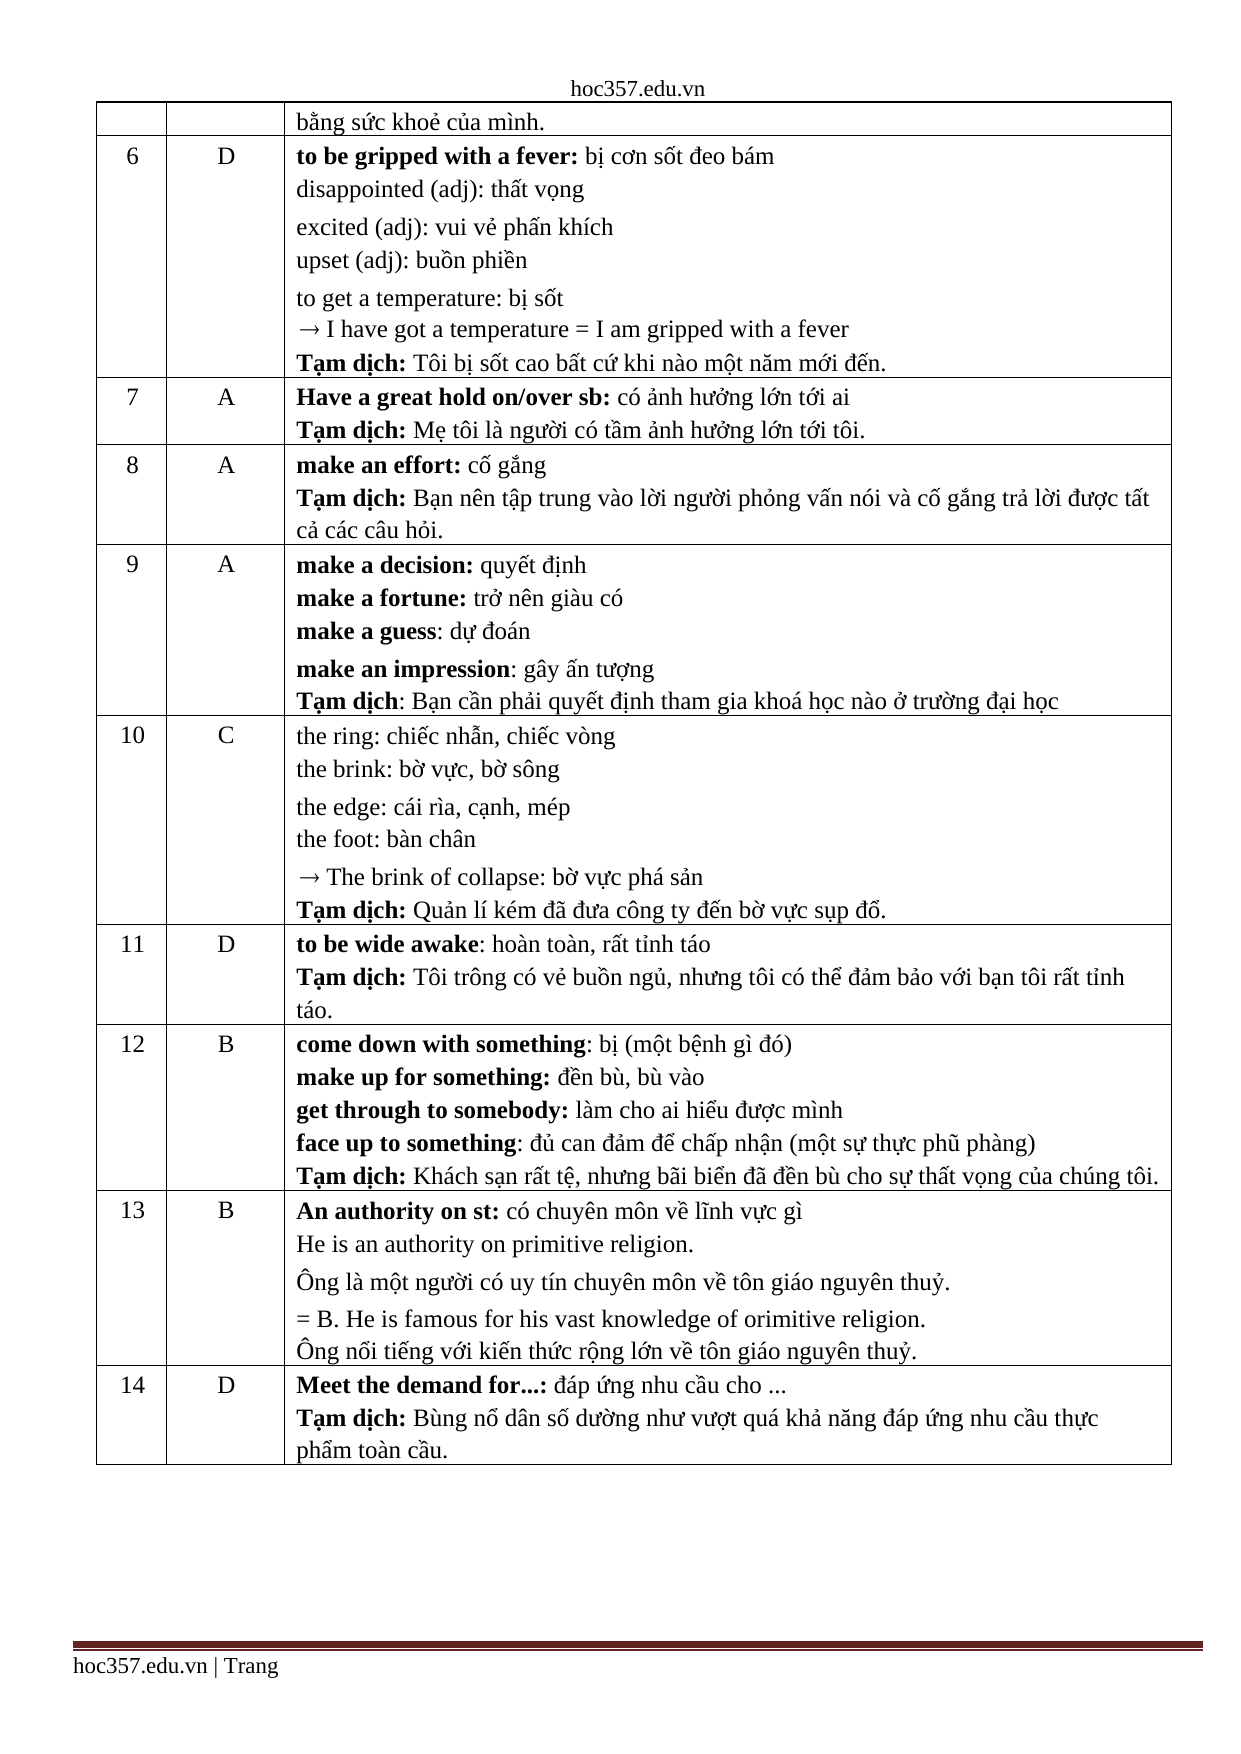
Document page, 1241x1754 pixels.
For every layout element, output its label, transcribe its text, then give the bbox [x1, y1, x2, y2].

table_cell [285, 103, 1171, 135]
table_cell 6 [97, 136, 166, 377]
table_cell C [167, 716, 284, 924]
table_cell make an effort: cố gắng Tạm dịch: Bạn nên tập trung vào lời người phỏng vấn nói và cố gắng trả lời được tất cả các câu hỏi. [285, 445, 1171, 544]
table_cell to be gripped with a fever: bị cơn sốt đeo bám disappointed (adj): thất vọng excited (adj): vui vẻ phấn khích upset (adj): buồn phiền to get a temperature: bị sốt  I have got a temperature = I am gripped with a fever Tạm dịch: Tôi bị sốt cao bất cứ khi nào một năm mới đến. [285, 136, 1171, 377]
table_cell D [167, 103, 284, 135]
table_cell A [167, 378, 284, 444]
table_cell 11 [97, 925, 166, 1024]
table_cell 9 [97, 545, 166, 715]
table_cell D [167, 925, 284, 1024]
table_cell An authority on st: có chuyên môn về lĩnh vực gì He is an authority on primitive religion. Ông là một người có uy tín chuyên môn về tôn giáo nguyên thuỷ. = B. He is famous for his vast knowledge of orimitive religion. Ông nổi tiếng với kiến thức rộng lớn về tôn giáo nguyên thuỷ. [285, 1191, 1171, 1365]
table_cell come down with something: bị (một bệnh gì đó) make up for something: đền bù, bù vào get through to somebody: làm cho ai hiểu được mình face up to something: đủ can đảm để chấp nhận (một sự thực phũ phàng) Tạm dịch: Khách sạn rất tệ, nhưng bãi biển đã đền bù cho sự thất vọng của chúng tôi. [285, 1025, 1171, 1190]
table_cell 10 [97, 716, 166, 924]
table_cell 12 [97, 1025, 166, 1190]
table_cell B [167, 1191, 284, 1365]
table_cell 7 [97, 378, 166, 444]
table_cell D [167, 136, 284, 377]
table_cell 14 [97, 1366, 166, 1464]
table_cell 8 [97, 445, 166, 544]
table_cell the ring: chiếc nhẫn, chiếc vòng the brink: bờ vực, bờ sông the edge: cái rìa, cạnh, mép the foot: bàn chân  The brink of collapse: bờ vực phá sản Tạm dịch: Quản lí kém đã đưa công ty đến bờ vực sụp đổ. [285, 716, 1171, 924]
table_cell 5 [97, 103, 166, 135]
table_cell to be wide awake: hoàn toàn, rất tỉnh táo Tạm dịch: Tôi trông có vẻ buồn ngủ, nhưng tôi có thể đảm bảo với bạn tôi rất tỉnh táo. [285, 925, 1171, 1024]
table_cell 13 [97, 1191, 166, 1365]
table_cell Meet the demand for...: đáp ứng nhu cầu cho ... Tạm dịch: Bùng nổ dân số dường như vượt quá khả năng đáp ứng nhu cầu thực phẩm toàn cầu. [285, 1366, 1171, 1464]
table_cell Have a great hold on/over sb: có ảnh hưởng lớn tới ai Tạm dịch: Mẹ tôi là người có tầm ảnh hưởng lớn tới tôi. [285, 378, 1171, 444]
table_cell make a decision: quyết định make a fortune: trở nên giàu có make a guess: dự đoán make an impression: gây ấn tượng Tạm dịch: Bạn cần phải quyết định tham gia khoá học nào ở trường đại học [285, 545, 1171, 715]
table_cell A [167, 445, 284, 544]
table_cell B [167, 1025, 284, 1190]
table_cell D [167, 1366, 284, 1464]
table_cell A [167, 545, 284, 715]
